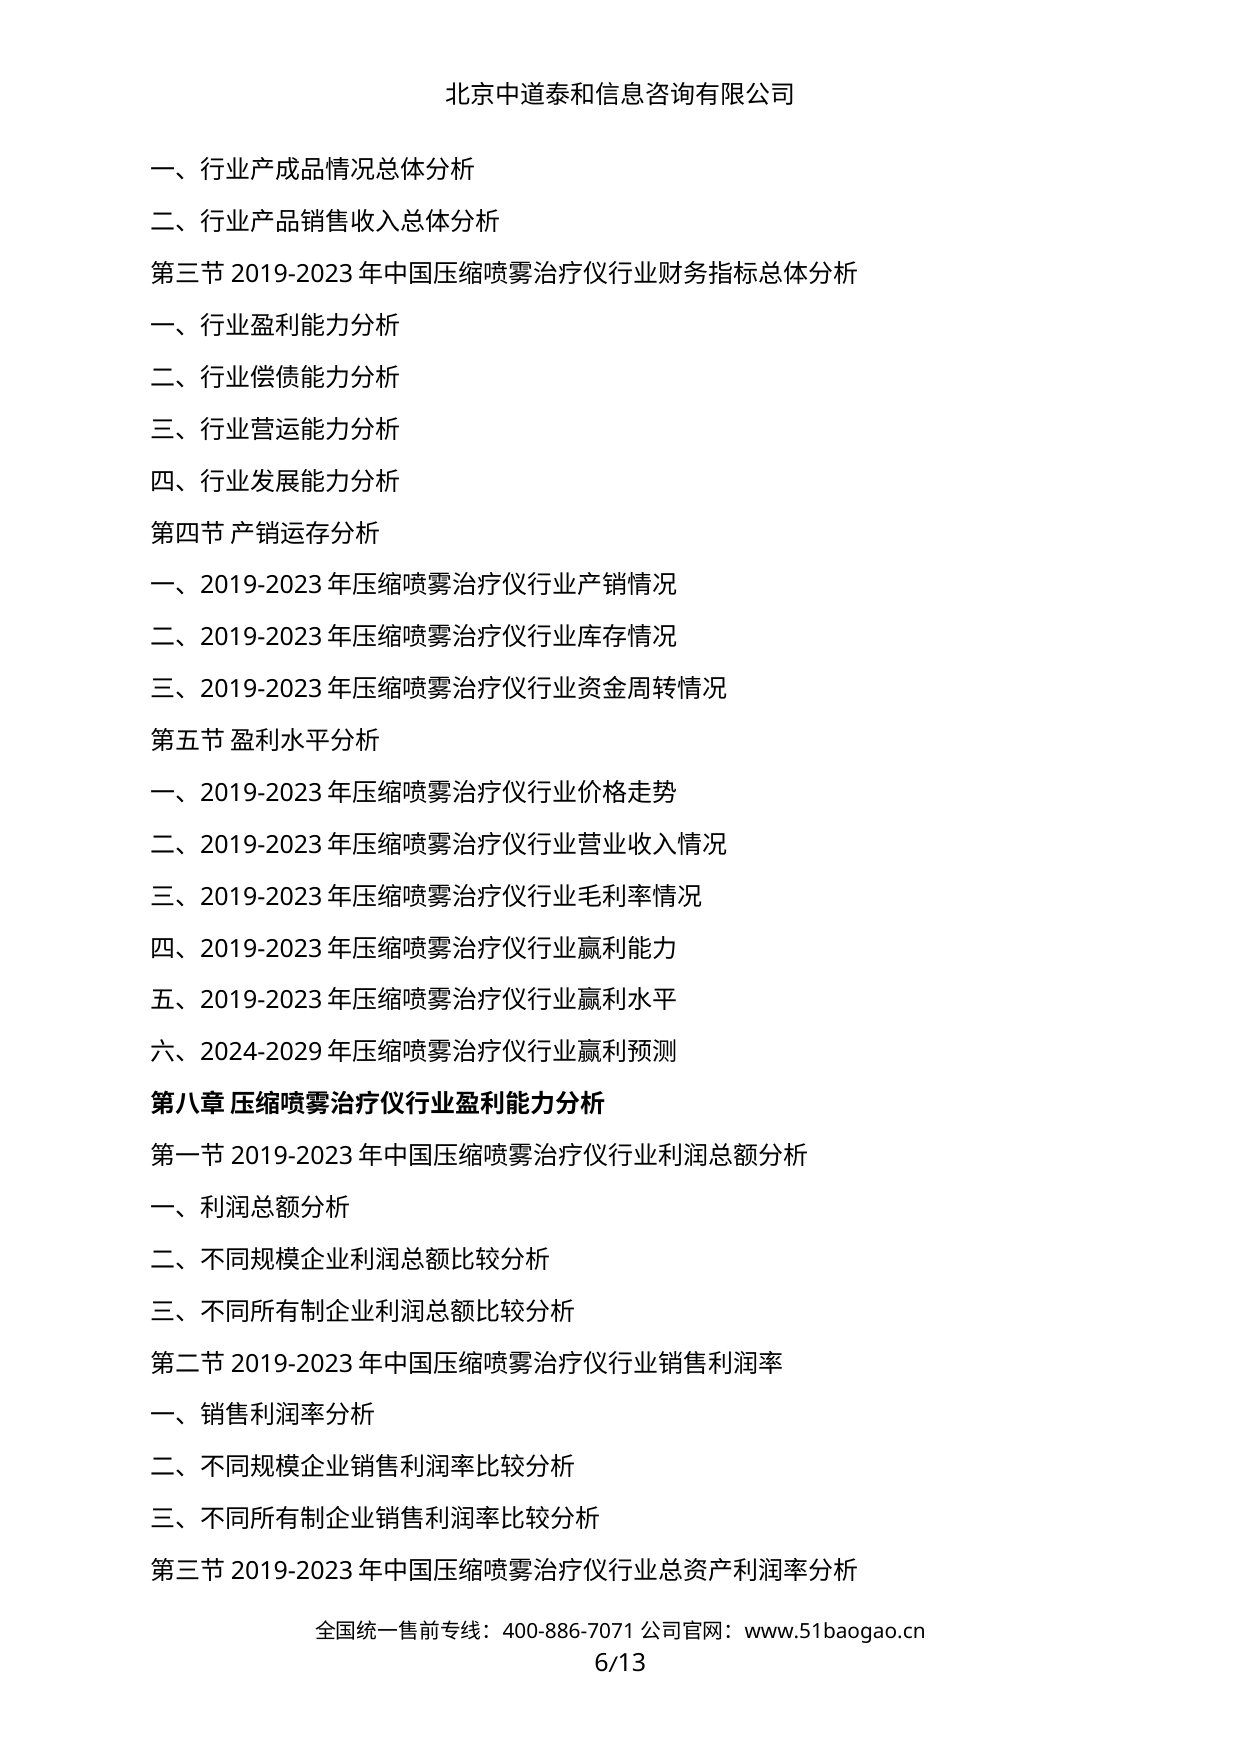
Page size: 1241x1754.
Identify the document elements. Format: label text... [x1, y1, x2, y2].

text 二、2019-2023年压缩喷雾治疗仪行业营业收入情况 [150, 824, 1090, 861]
text 六、2024-2029年压缩喷雾治疗仪行业赢利预测 [150, 1032, 1090, 1068]
text 三、不同所有制企业利润总额比较分析 [150, 1291, 1090, 1327]
text 第二节 2019-2023年中国压缩喷雾治疗仪行业销售利润率 [150, 1343, 1090, 1379]
text 第五节 盈利水平分析 [150, 721, 1090, 757]
text 第一节 2019-2023年中国压缩喷雾治疗仪行业利润总额分析 [150, 1136, 1090, 1172]
text 一、销售利润率分析 [150, 1395, 1090, 1431]
text 三、不同所有制企业销售利润率比较分析 [150, 1499, 1090, 1535]
text 一、2019-2023年压缩喷雾治疗仪行业价格走势 [150, 772, 1090, 809]
text 二、不同规模企业销售利润率比较分析 [150, 1447, 1090, 1483]
text 第三节 2019-2023年中国压缩喷雾治疗仪行业总资产利润率分析 [150, 1551, 1090, 1587]
text 第四节 产销运存分析 [150, 513, 1090, 549]
text 四、行业发展能力分析 [150, 461, 1090, 497]
text 二、行业偿债能力分析 [150, 357, 1090, 394]
text 第八章 压缩喷雾治疗仪行业盈利能力分析 [150, 1084, 1090, 1120]
text 一、2019-2023年压缩喷雾治疗仪行业产销情况 [150, 565, 1090, 601]
text 三、行业营运能力分析 [150, 409, 1090, 446]
text 二、行业产品销售收入总体分析 [150, 202, 1090, 238]
text 三、2019-2023年压缩喷雾治疗仪行业资金周转情况 [150, 669, 1090, 705]
text 一、行业产成品情况总体分析 [150, 150, 1090, 186]
text 一、行业盈利能力分析 [150, 306, 1090, 342]
text 第三节 2019-2023年中国压缩喷雾治疗仪行业财务指标总体分析 [150, 254, 1090, 290]
text 三、2019-2023年压缩喷雾治疗仪行业毛利率情况 [150, 876, 1090, 912]
text 五、2019-2023年压缩喷雾治疗仪行业赢利水平 [150, 980, 1090, 1016]
text 四、2019-2023年压缩喷雾治疗仪行业赢利能力 [150, 928, 1090, 964]
text 一、利润总额分析 [150, 1187, 1090, 1224]
text 二、不同规模企业利润总额比较分析 [150, 1239, 1090, 1276]
text 二、2019-2023年压缩喷雾治疗仪行业库存情况 [150, 617, 1090, 653]
